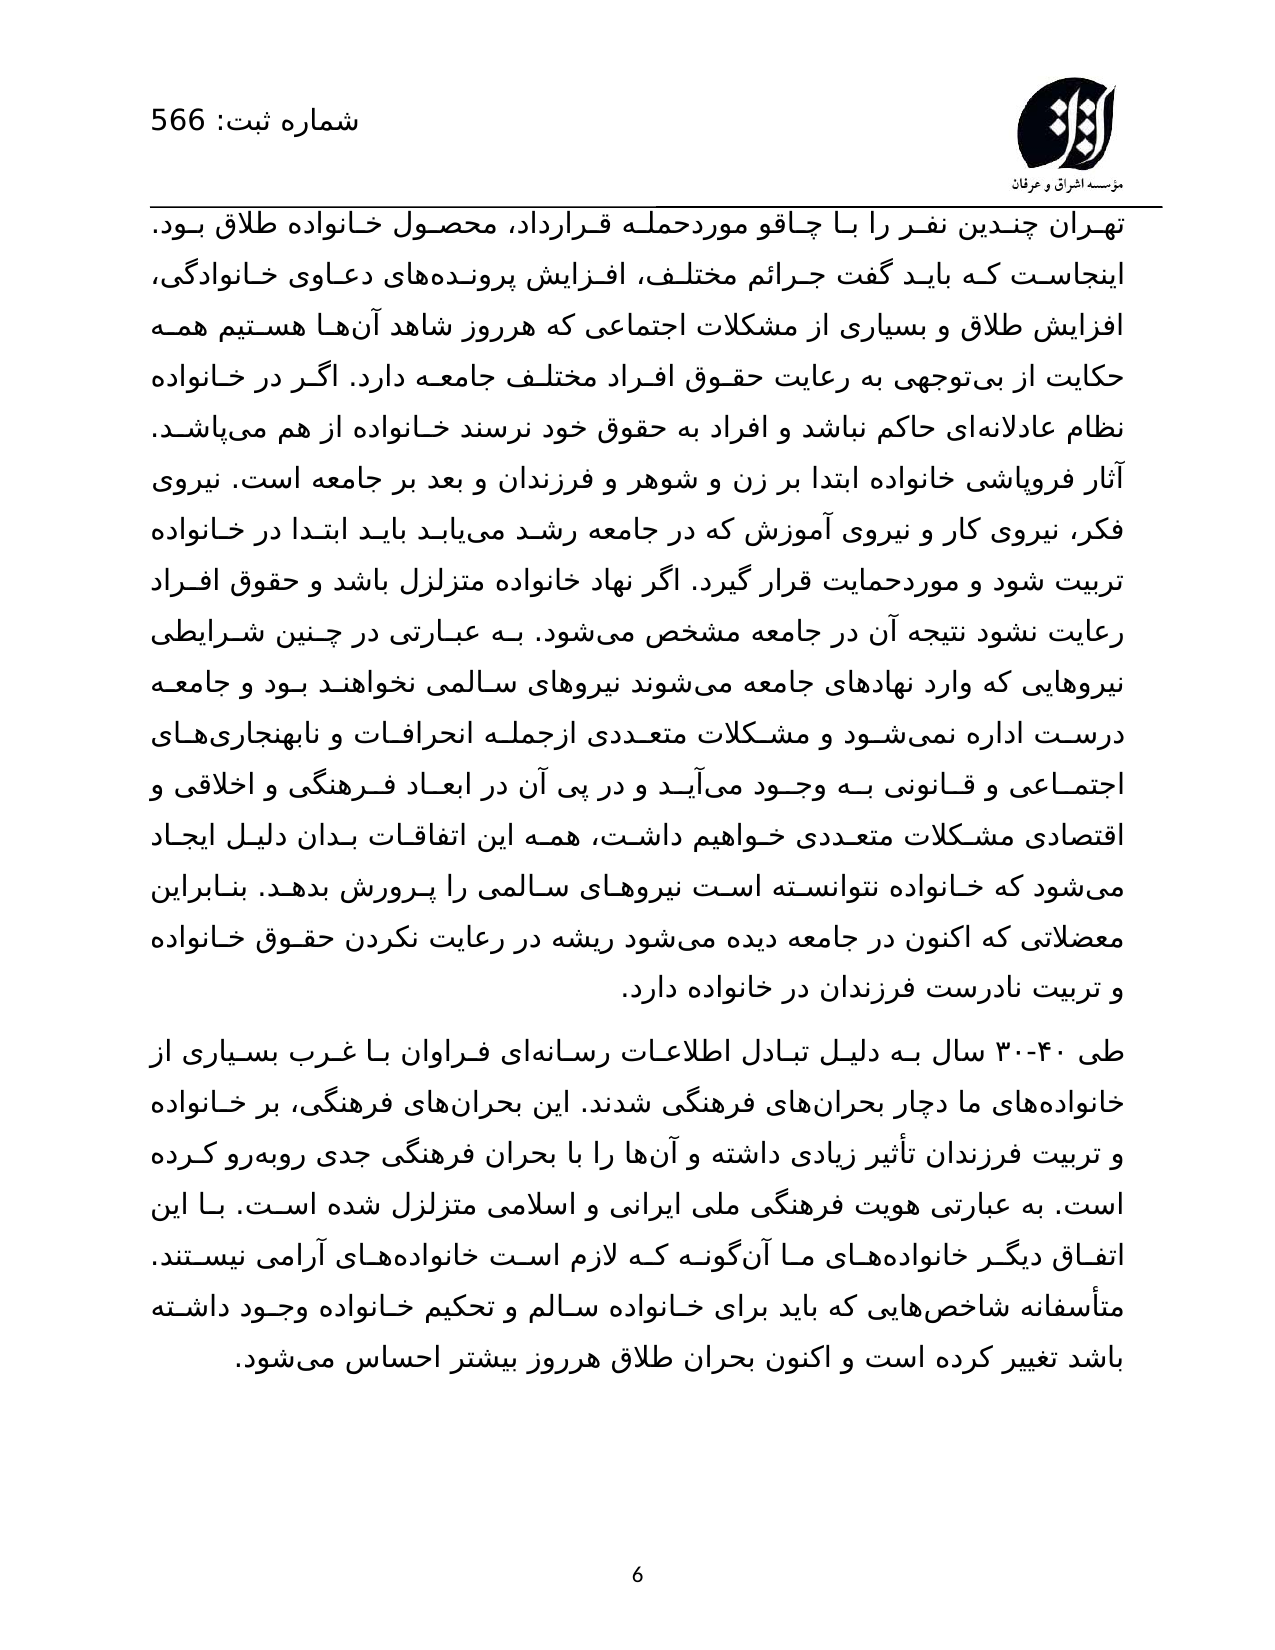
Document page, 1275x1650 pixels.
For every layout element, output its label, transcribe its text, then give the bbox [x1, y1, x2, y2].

picture [1008, 76, 1124, 194]
text طی ۴۰-۳۰ سال به دلیل تبادل اطلاعات رسانه‌ای فراوان با غرب بسیاری از خانواده‌های ما دچار بحران‌های فرهنگی شدند. این بحران‌های فرهنگی، بر خانواده و تربیت فرزندان تأثیر زیادی داشته و آن‌ها را با بحران فرهنگی جدی روبه‌رو کرده است. به عبارتی هویت فرهنگی ملی ایرانی و اسلامی متزلزل شده است. با این اتفاق دیگر خانواده‌های ما آن‌گونه که لازم است خانواده‌های آرامی نیستند. متأسفانه شاخص‌هایی که باید برای خانواده سالم و تحکیم خانواده وجود داشته باشد تغییر کرده است و اکنون بحران طلاق هرروز بیشتر احساس می‌شود. [150, 1034, 1125, 1374]
